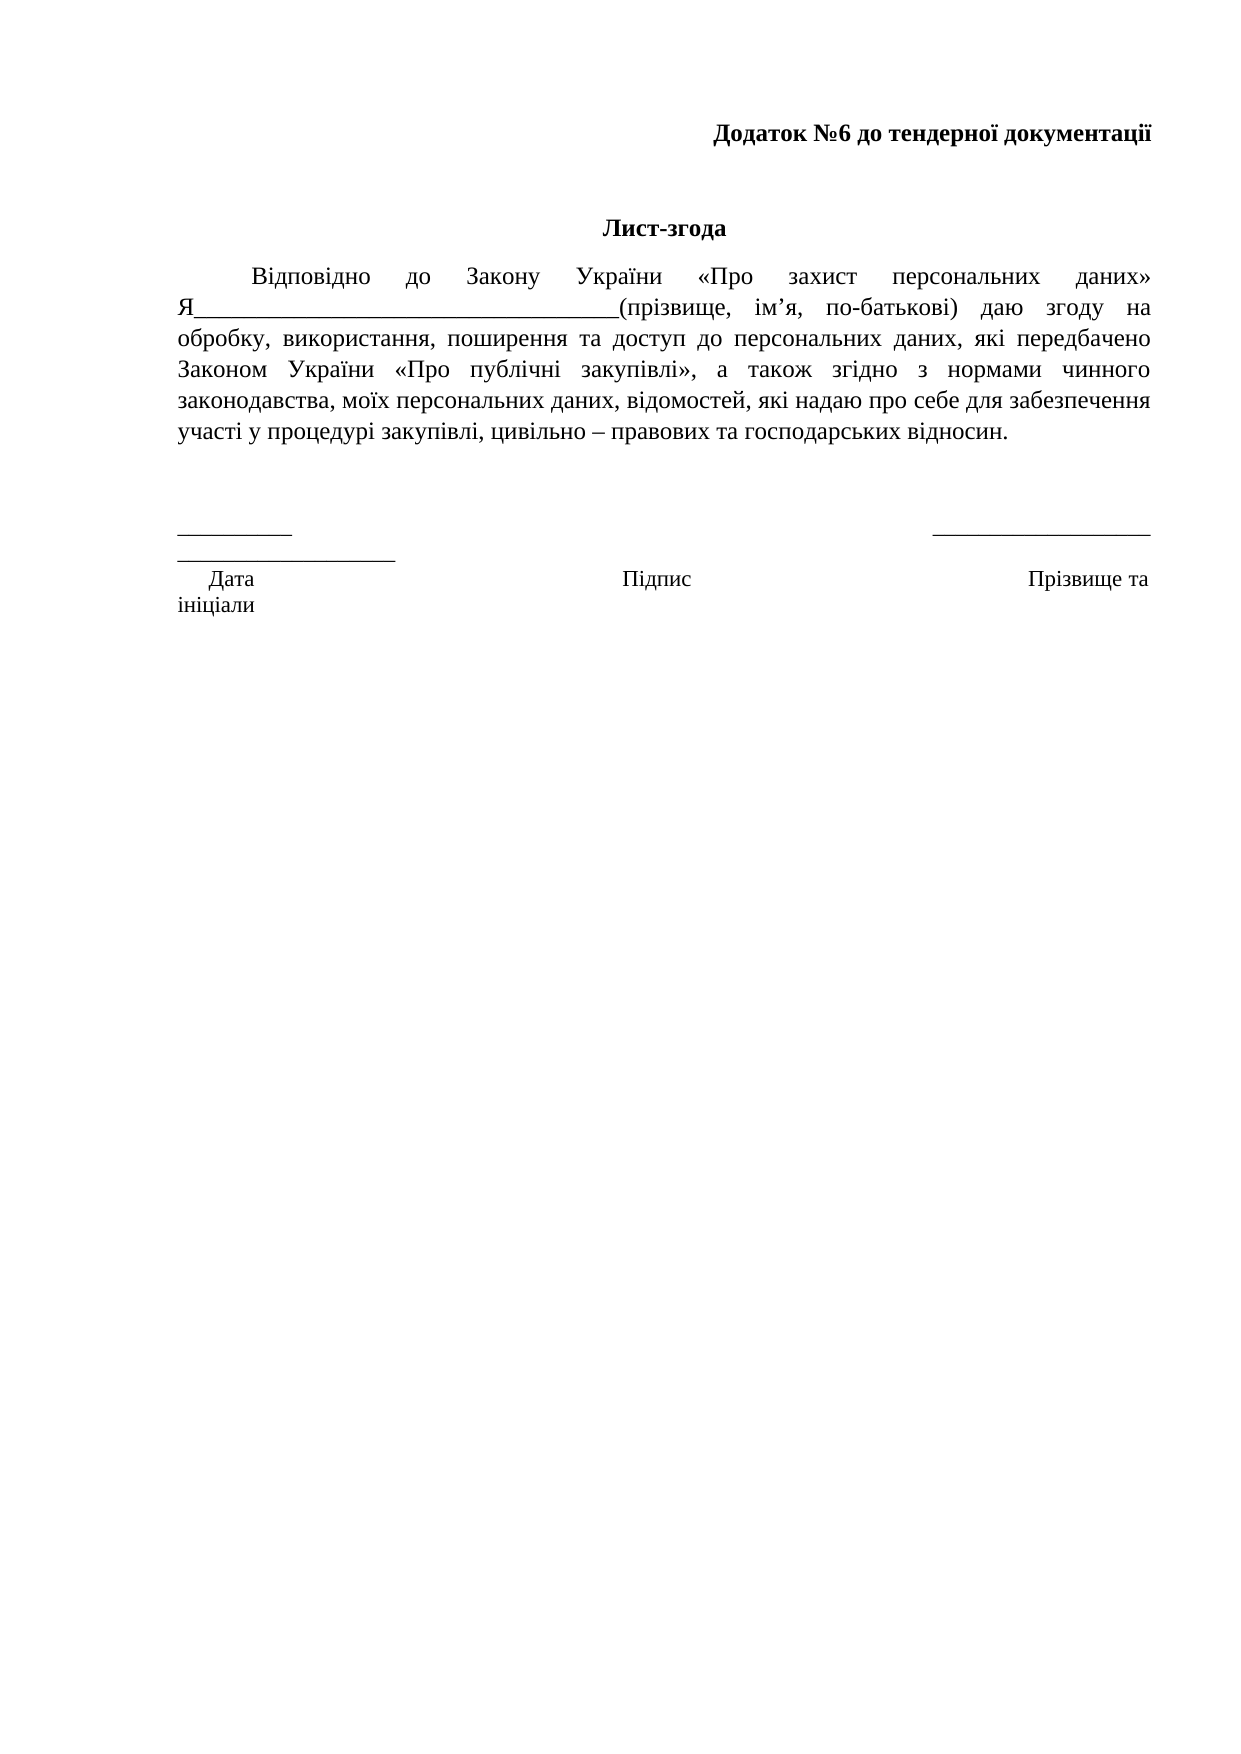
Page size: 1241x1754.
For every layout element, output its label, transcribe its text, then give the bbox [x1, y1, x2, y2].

text Дата Підпис Прізвище та ініціали [177, 564, 1152, 617]
text __________ ___________________ ___________________ [177, 512, 1152, 564]
text Лист-згода [177, 213, 1152, 242]
text Відповідно до Закону України «Про захист персональних даних» Я__________________________________(прізвище, ім’я, по-батькові) даю згоду на обробку, використання, поширення та доступ до персональних даних, які передбачено Законом України «Про публічні закупівлі», а також згідно з нормами чинного законодавства, моїх персональних даних, відомостей, які надаю про себе для забезпечення участі у процедурі закупівлі, цивільно – правових та господарських відносин. [177, 261, 1152, 445]
text Додаток №6 до тендерної документації [177, 118, 1152, 147]
